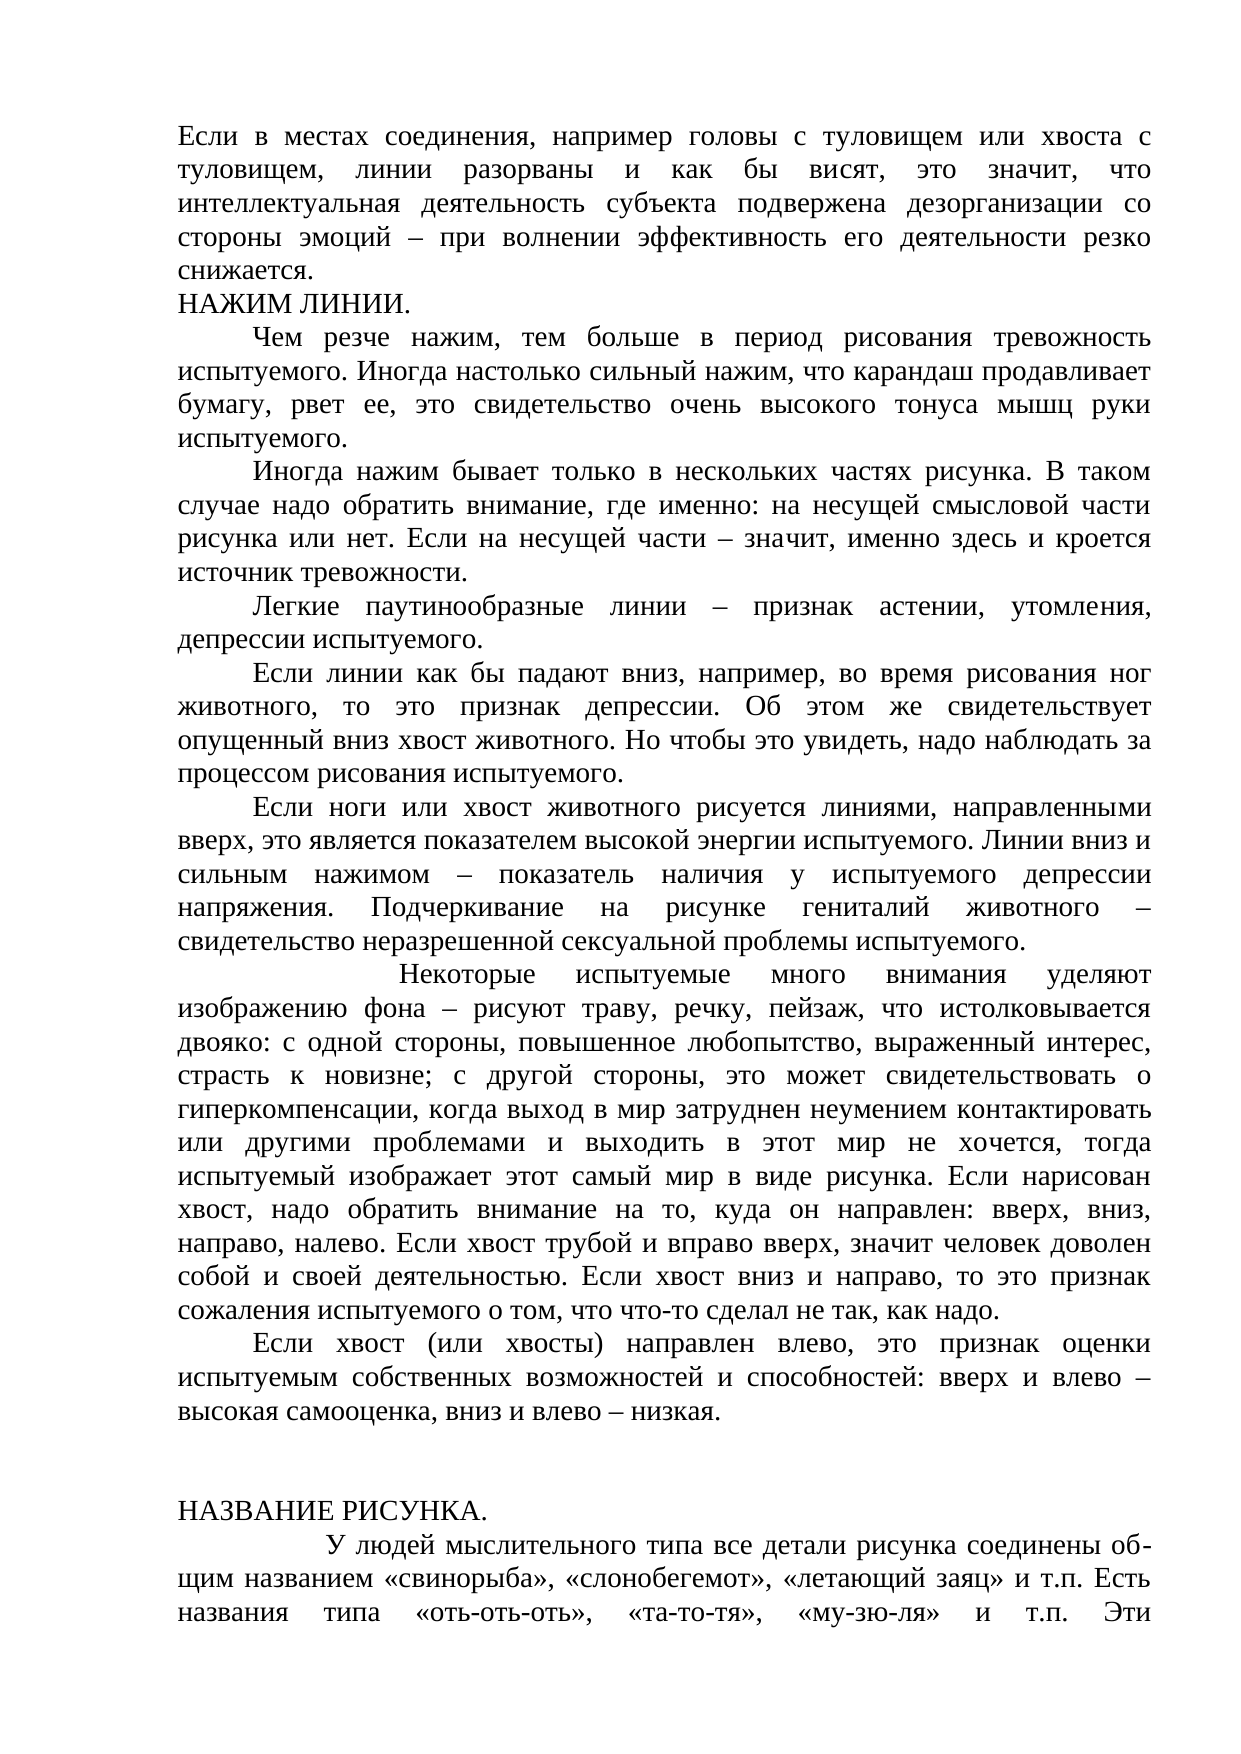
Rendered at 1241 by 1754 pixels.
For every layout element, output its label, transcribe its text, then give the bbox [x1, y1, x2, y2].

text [177, 1527, 1152, 1627]
text Некоторые испытуемые много внимания уделяют изображению фона – рисуют траву, речку, пейзаж, что истолковывается двояко: с одной стороны, повышенное любопытство, выраженный интерес, страсть к новизне; с другой стороны, это может свидетельствовать о гиперкомпенсации, когда выход в мир затруднен неумением контактировать или другими проблемами и выходить в этот мир не хочется, тогда испытуемый изображает этот самый мир в виде рисунка. Если нарисован хвост, надо обратить внимание на то, куда он направлен: вверх, вниз, направо, налево. Если хвост трубой и вправо вверх, значит человек доволен собой и своей деятельностью. Если хвост вниз и направо, то это признак сожаления испытуемого о том, что что-то сделал не так, как надо. [177, 957, 1152, 1326]
text Чем резче нажим, тем больше в период рисования тревожность испытуемого. Иногда настолько сильный нажим, что карандаш продавливает бумагу, рвет ее, это свидетельство очень высокого тонуса мышц руки испытуемого. [177, 319, 1152, 453]
text НАЖИМ ЛИНИИ. [177, 286, 1152, 319]
text Если линии как бы падают вниз, например, во время рисования ног животного, то это признак депрессии. Об этом же свидетельствует опущенный вниз хвост животного. Но чтобы это увидеть, надо наблюдать за процессом рисования испытуемого. [177, 655, 1152, 789]
text Легкие паутинообразные линии – признак астении, утомления, депрессии испытуемого. [177, 588, 1152, 655]
text Если ноги или хвост животного рисуется линиями, направленными вверх, это является показателем высокой энергии испытуемого. Линии вниз и сильным нажимом – показатель наличия у испытуемого депрессии напряжения. Подчеркивание на рисунке гениталий животного – свидетельство неразрешенной сексуальной проблемы испытуемого. [177, 789, 1152, 957]
text Если хвост (или хвосты) направлен влево, это признак оценки испытуемым собственных возможностей и способностей: вверх и влево – высокая самооценка, вниз и влево – низкая. [177, 1326, 1152, 1426]
text Иногда нажим бывает только в нескольких частях рисунка. В таком случае надо обратить внимание, где именно: на несущей смысловой части рисунка или нет. Если на несущей части – значит, именно здесь и кроется источник тревожности. [177, 453, 1152, 588]
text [177, 118, 1152, 286]
text НАЗВАНИЕ РИСУНКА. [177, 1493, 1152, 1527]
